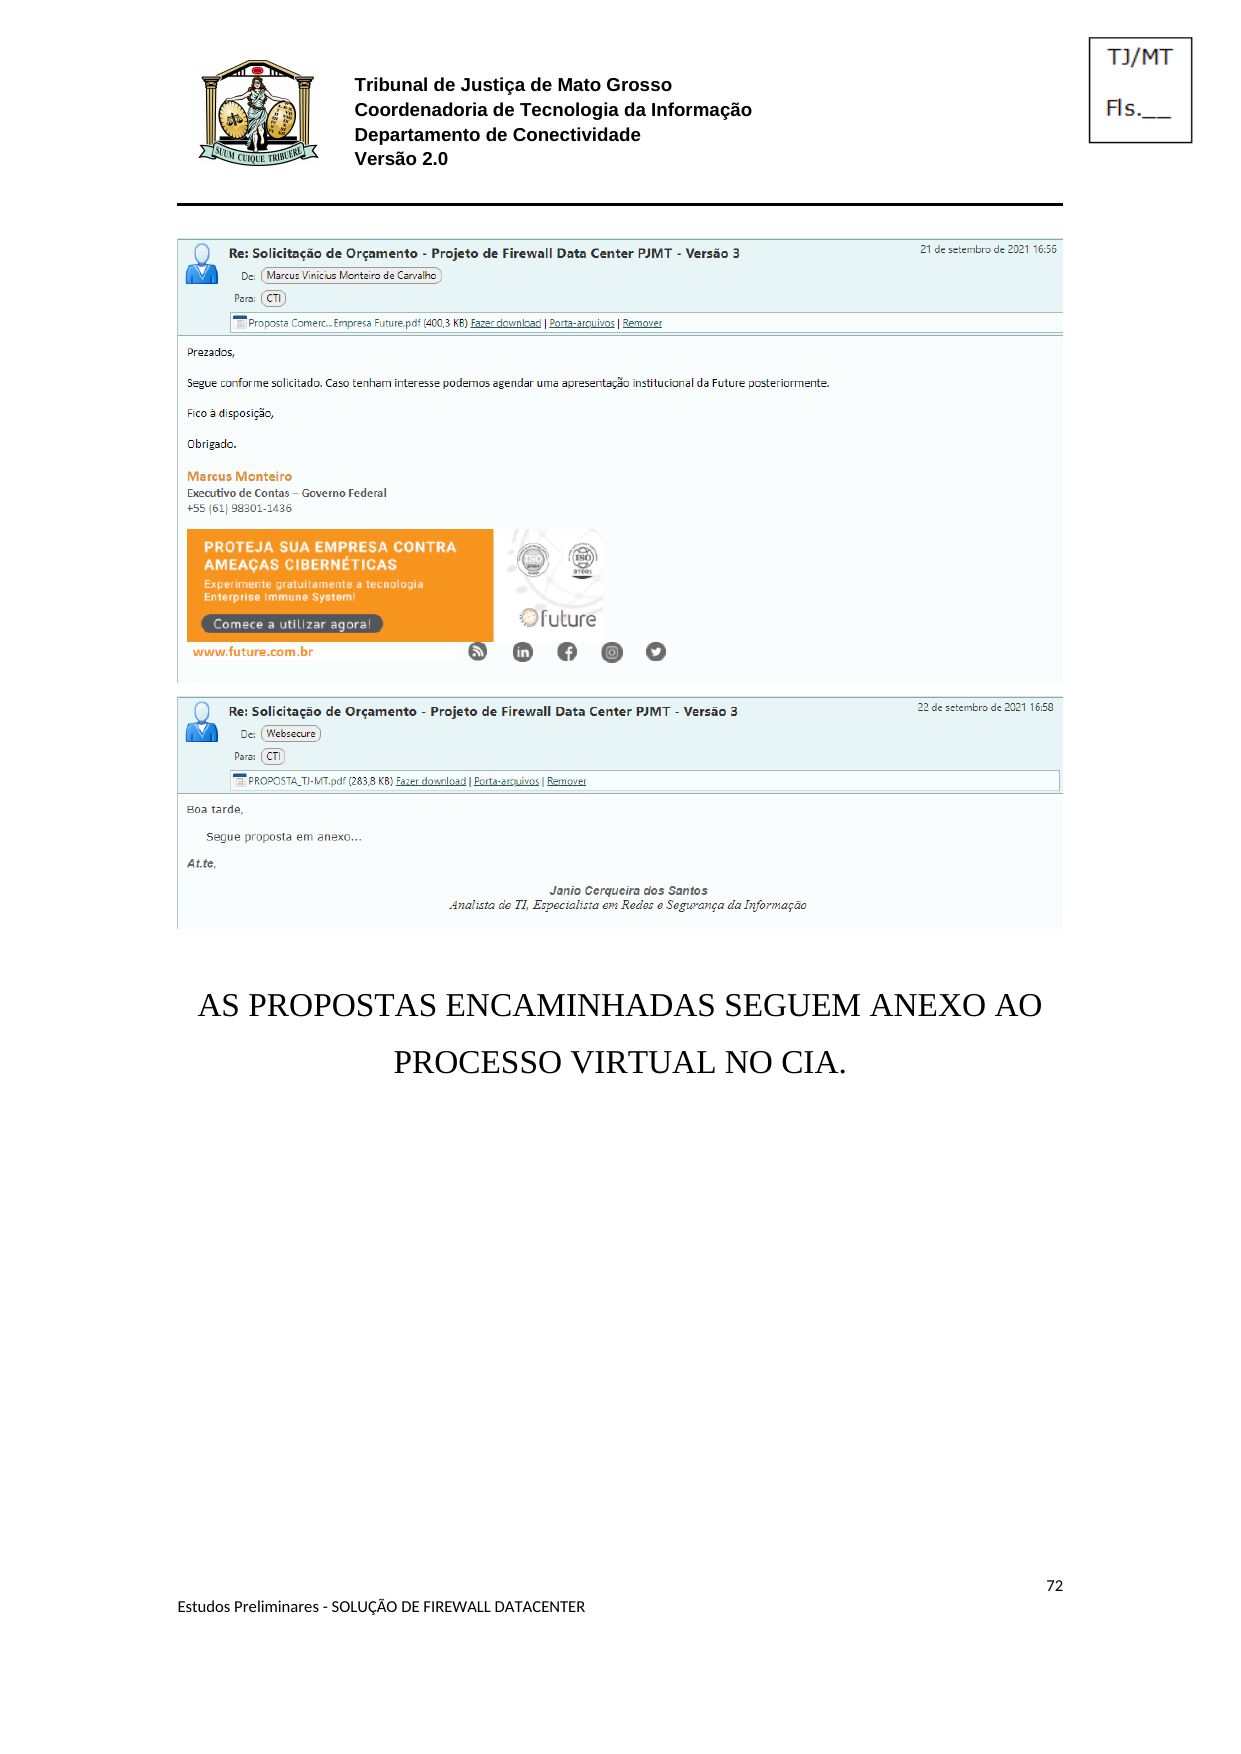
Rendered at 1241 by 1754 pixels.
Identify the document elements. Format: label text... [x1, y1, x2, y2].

picture [177, 696, 1063, 929]
text AS PROPOSTAS ENCAMINHADAS SEGUEM ANEXO AO PROCESSO VIRTUAL NO CIA. [177, 985, 1063, 1081]
picture [198, 60, 319, 166]
picture [1085, 36, 1198, 146]
picture [177, 238, 1063, 683]
